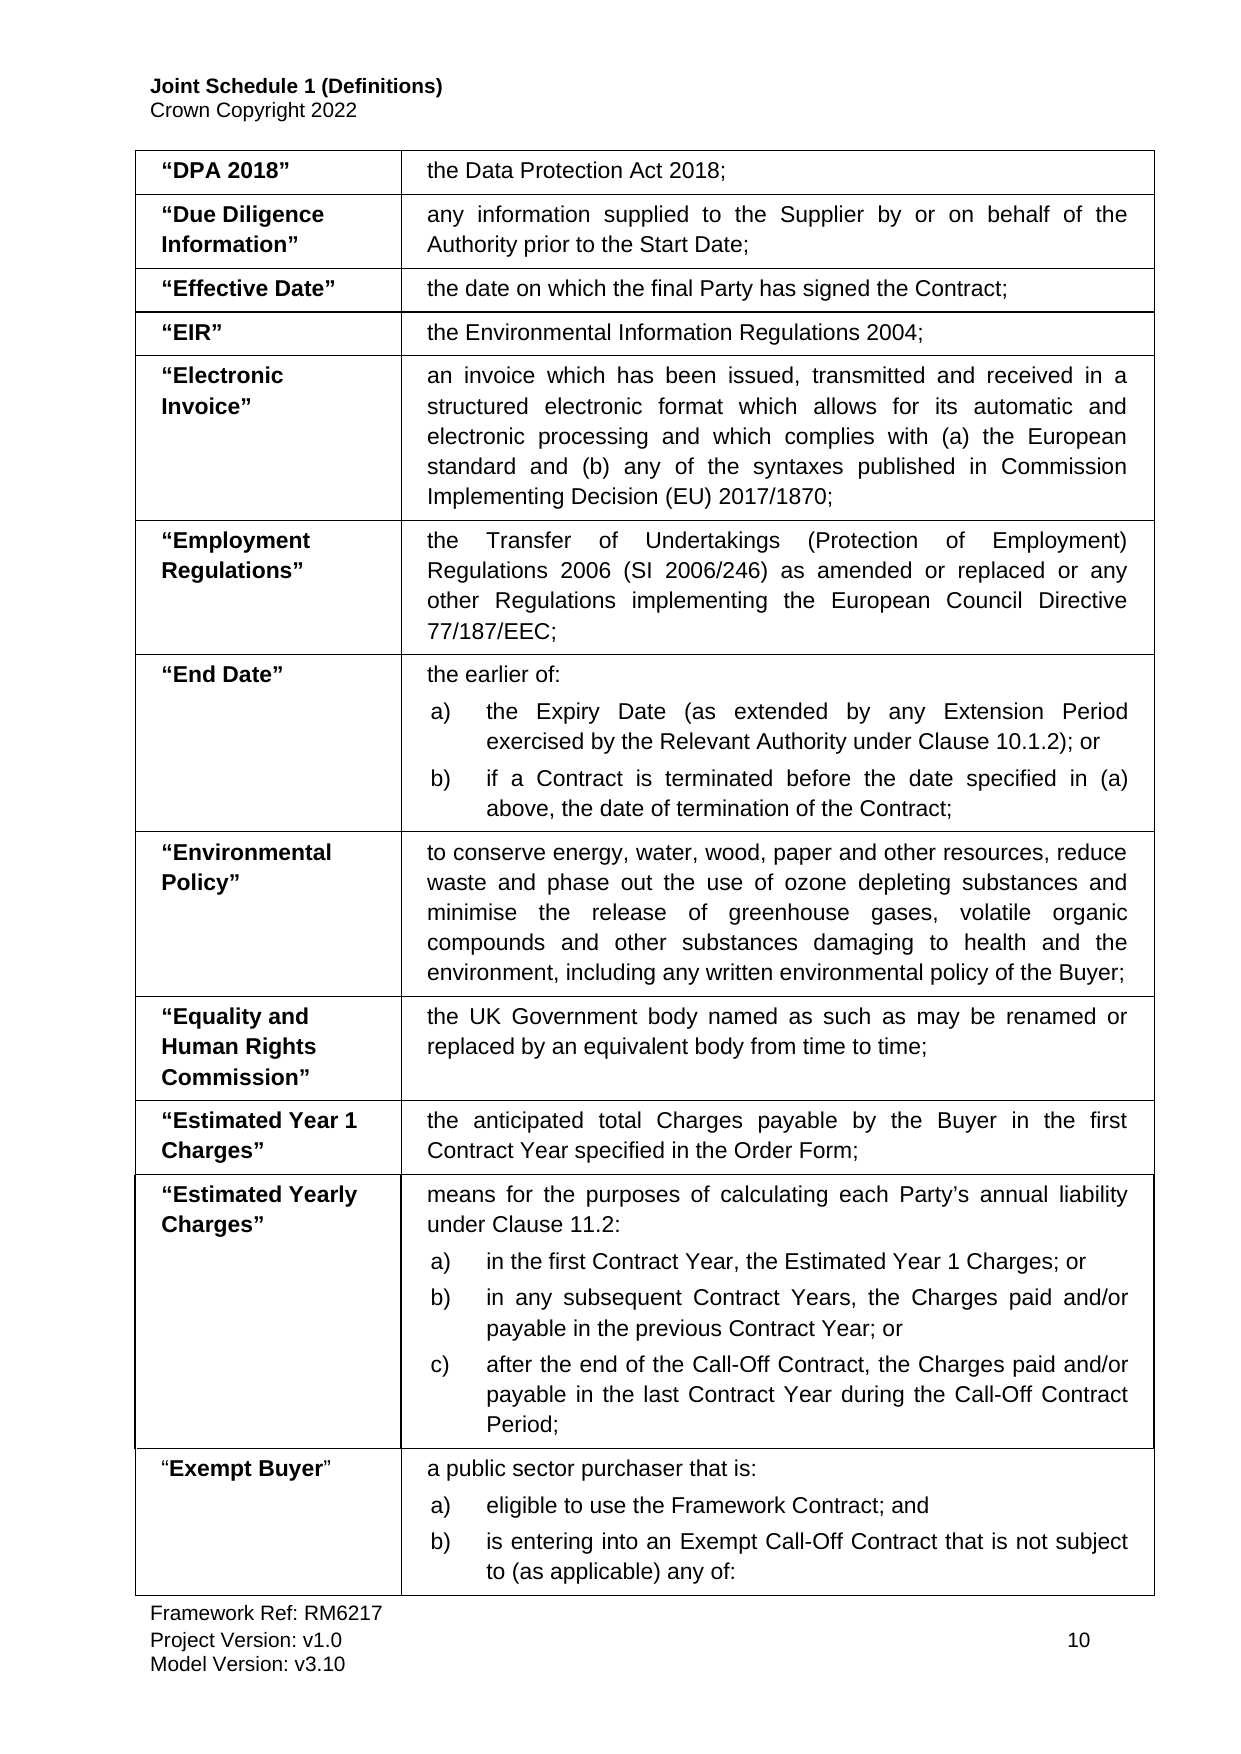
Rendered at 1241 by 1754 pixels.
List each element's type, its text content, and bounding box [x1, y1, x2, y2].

table_cell the UK Government body named as such as may be renamed or replaced by an equivalent body from time to time; [402, 997, 1154, 1100]
table_cell “Equality and Human Rights Commission” [136, 997, 401, 1100]
table_cell the date on which the final Party has signed the Contract; [402, 269, 1154, 311]
table_cell “Estimated Year 1 Charges” [136, 1101, 401, 1174]
table_cell any information supplied to the Supplier by or on behalf of the Authority prior to the Start Date; [402, 195, 1154, 268]
table_cell the Transfer of Undertakings (Protection of Employment) Regulations 2006 (SI 2006/246) as amended or replaced or any other Regulations implementing the European Council Directive 77/187/EEC; [402, 521, 1154, 654]
table_cell the Environmental Information Regulations 2004; [402, 313, 1154, 355]
table_cell “Due Diligence Information” [136, 195, 401, 268]
table_cell “EIR” [136, 313, 401, 355]
table_cell “Electronic Invoice” [136, 356, 401, 520]
table_cell “Employment Regulations” [136, 521, 401, 654]
table_cell “DPA 2018” [136, 151, 401, 194]
table_cell the Data Protection Act 2018; [402, 151, 1154, 194]
table_cell the earlier of: the Expiry Date (as extended by any Extension Period exercised by the Relevant Authority under Clause 10.1.2); or if a Contract is terminated before the date specified in (a) above, the date of termination of the Contract; [402, 655, 1154, 831]
table_cell to conserve energy, water, wood, paper and other resources, reduce waste and phase out the use of ozone depleting substances and minimise the release of greenhouse gases, volatile organic compounds and other substances damaging to health and the environment, including any written environmental policy of the Buyer; [402, 832, 1154, 996]
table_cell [402, 1449, 1154, 1595]
table_cell “Effective Date” [136, 269, 401, 311]
table_cell the anticipated total Charges payable by the Buyer in the first Contract Year specified in the Order Form; [402, 1101, 1154, 1174]
table_cell an invoice which has been issued, transmitted and received in a structured electronic format which allows for its automatic and electronic processing and which complies with (a) the European standard and (b) any of the syntaxes published in Commission Implementing Decision (EU) 2017/1870; [402, 356, 1154, 520]
table_cell “Exempt Buyer” [136, 1449, 401, 1595]
table_header “Estimated Yearly Charges” [136, 1175, 400, 1448]
table_cell “Environmental Policy” [136, 832, 401, 996]
table_header means for the purposes of calculating each Party’s annual liability under Clause 11.2: in the first Contract Year, the Estimated Year 1 Charges; or in any subsequent Contract Years, the Charges paid and/or payable in the previous Contract Year; or after the end of the Call-Off Contract, the Charges paid and/or payable in the last Contract Year during the Call-Off Contract Period; [402, 1175, 1153, 1448]
table_cell “End Date” [136, 655, 401, 831]
